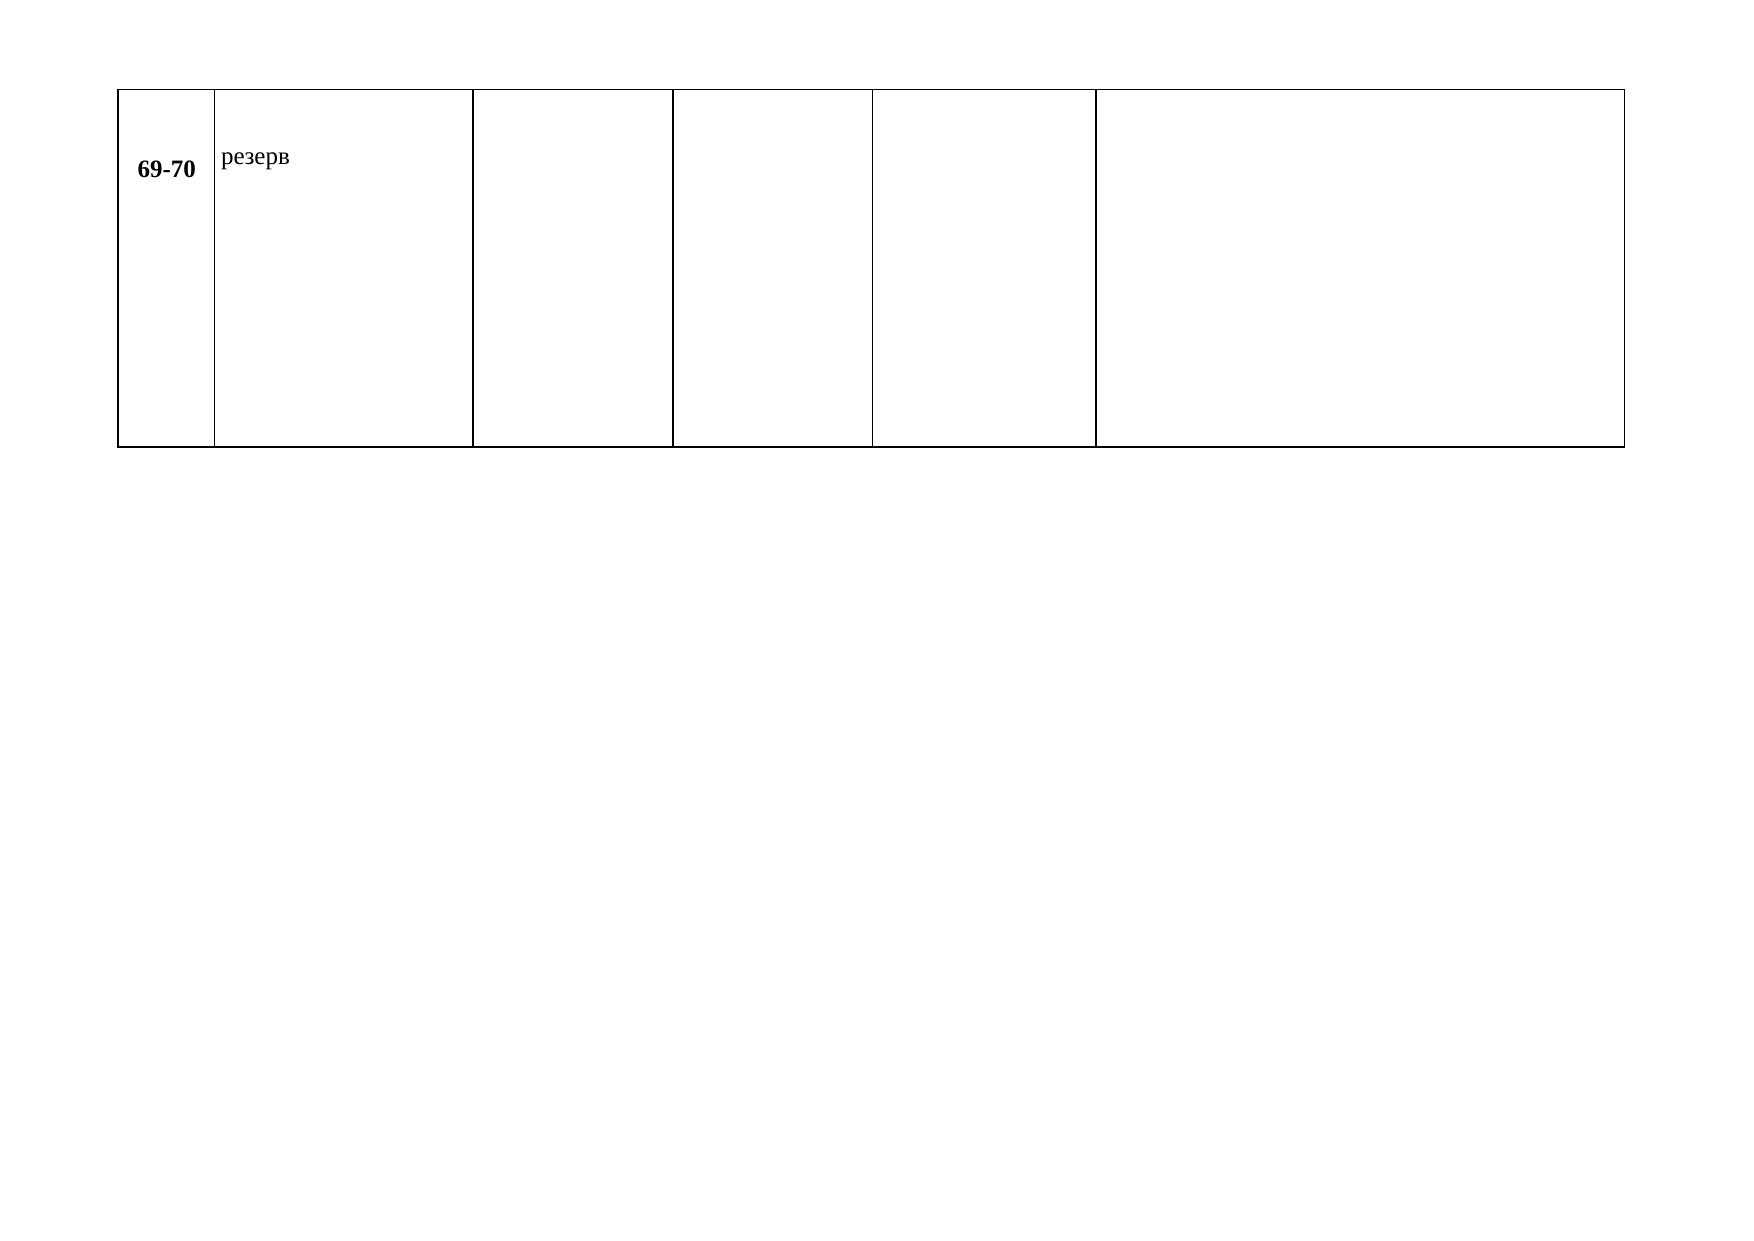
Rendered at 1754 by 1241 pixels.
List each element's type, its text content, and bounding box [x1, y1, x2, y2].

table_cell [674, 90, 872, 446]
table_cell [1097, 90, 1624, 446]
table_cell резерв [215, 90, 472, 446]
table_cell 69-70 [119, 90, 214, 446]
table_cell [873, 90, 1095, 446]
table_cell [474, 90, 672, 446]
